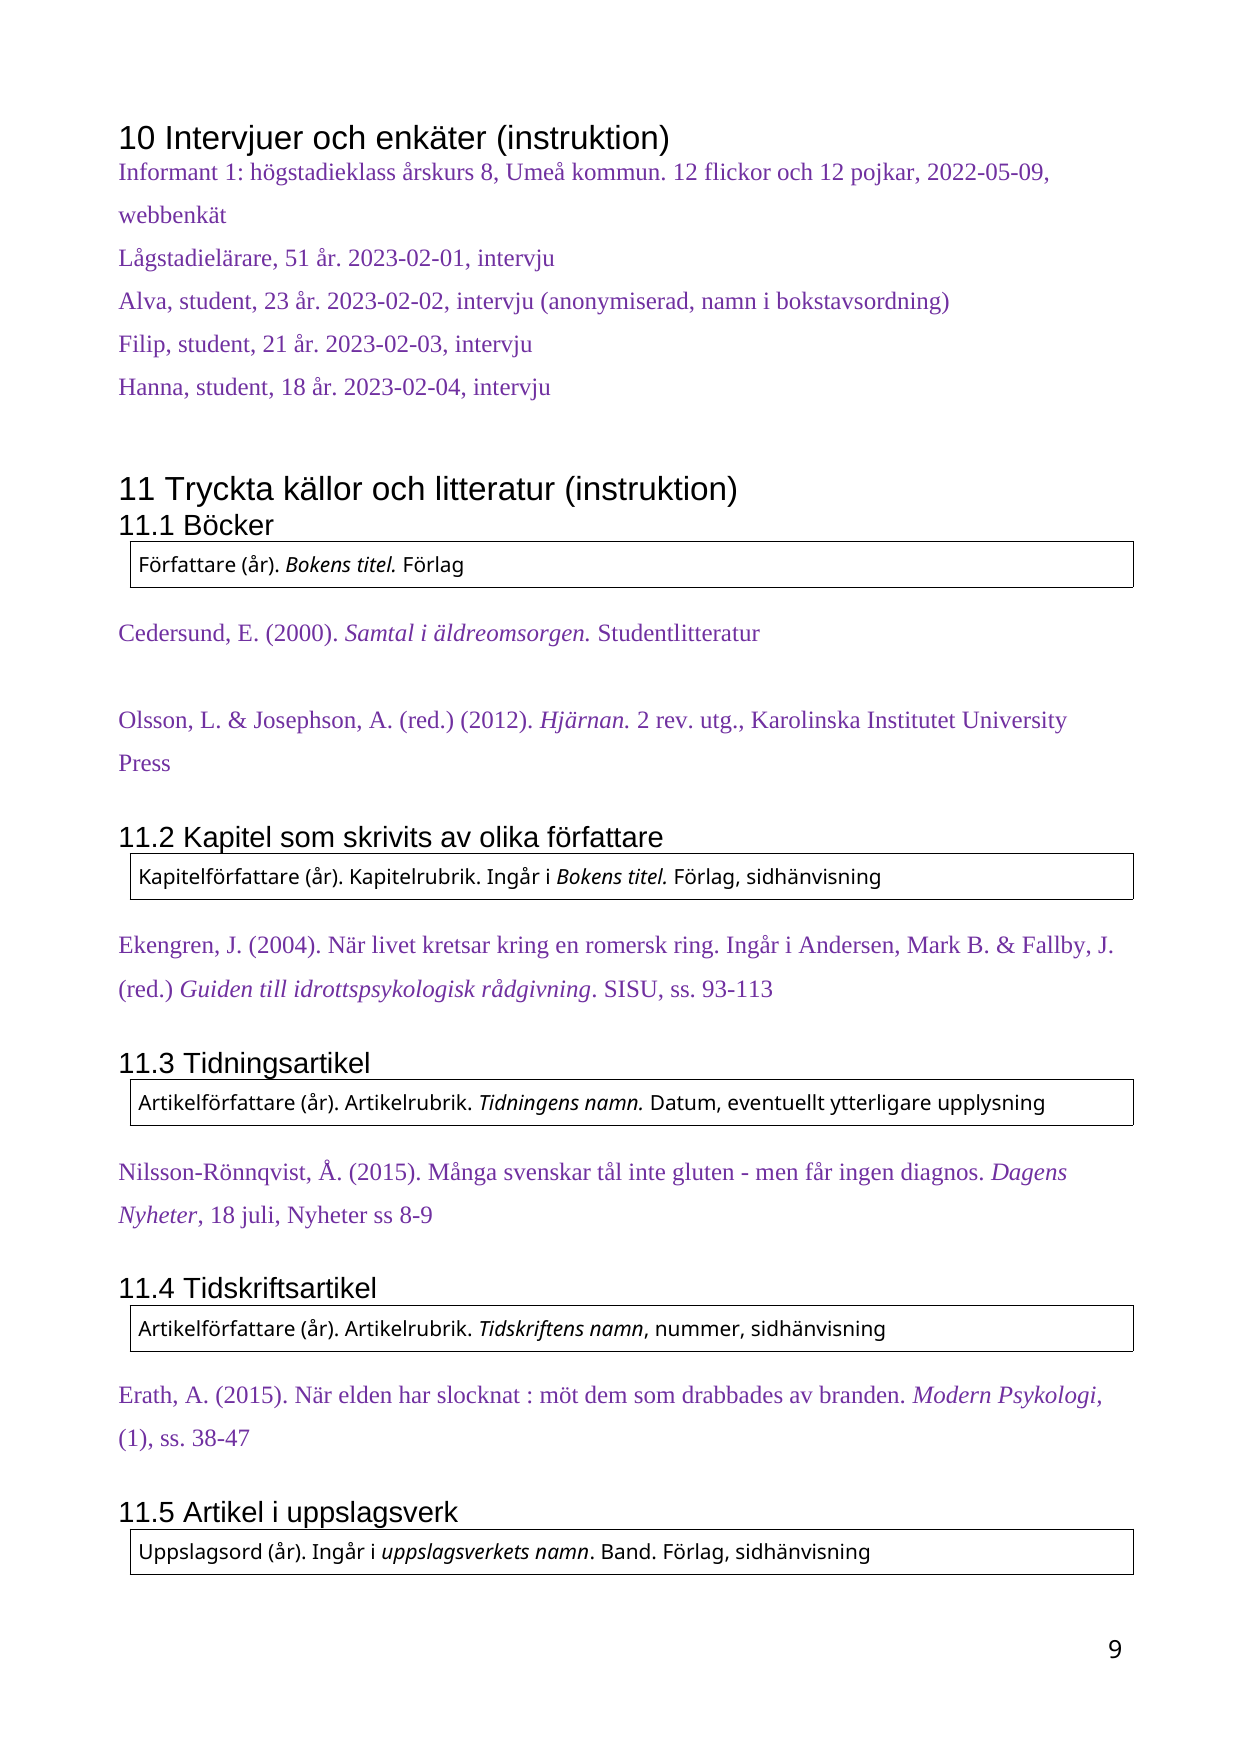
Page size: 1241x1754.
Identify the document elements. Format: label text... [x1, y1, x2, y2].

subtitle 11.4 Tidskriftsartikel [118, 1272, 1122, 1305]
text Filip, student, 21 år. 2023-02-03, intervju [118, 329, 1122, 358]
table_header Artikelförfattare (år). Artikelrubrik. Tidningens namn. Datum, eventuellt ytterligare upplysning [131, 1080, 1133, 1125]
subtitle 10 Intervjuer och enkäter (instruktion) [118, 118, 1122, 157]
table_header Kapitelförfattare (år). Kapitelrubrik. Ingår i Bokens titel. Förlag, sidhänvisning [131, 854, 1133, 899]
text Cedersund, E. (2000). Samtal i äldreomsorgen. Studentlitteratur [118, 618, 1122, 647]
table_header Uppslagsord (år). Ingår i uppslagsverkets namn. Band. Förlag, sidhänvisning [131, 1530, 1133, 1574]
table_header Artikelförfattare (år). Artikelrubrik. Tidskriftens namn, nummer, sidhänvisning [131, 1306, 1133, 1351]
text Ekengren, J. (2004). När livet kretsar kring en romersk ring. Ingår i Andersen, Mark B. & Fallby, J. (red.) Guiden till idrottspsykologisk rådgivning. SISU, ss. 93-113 [118, 931, 1122, 1002]
subtitle 11.1 Böcker [118, 507, 1122, 541]
text Lågstadielärare, 51 år. 2023-02-01, intervju [118, 243, 1122, 272]
subtitle 11.5 Artikel i uppslagsverk [118, 1495, 1122, 1528]
subtitle 11 Tryckta källor och litteratur (instruktion) [118, 469, 1122, 507]
text Erath, A. (2015). När elden har slocknat : möt dem som drabbades av branden. Modern Psykologi, (1), ss. 38-47 [118, 1380, 1122, 1452]
subtitle 11.3 Tidningsartikel [118, 1046, 1122, 1079]
text Informant 1: högstadieklass årskurs 8, Umeå kommun. 12 flickor och 12 pojkar, 2022-05-09, webbenkät [118, 157, 1122, 228]
text Nilsson-Rönnqvist, Å. (2015). Många svenskar tål inte gluten - men får ingen diagnos. Dagens Nyheter, 18 juli, Nyheter ss 8-9 [118, 1157, 1122, 1228]
text Alva, student, 23 år. 2023-02-02, intervju (anonymiserad, namn i bokstavsordning) [118, 286, 1122, 315]
text Olsson, L. & Josephson, A. (red.) (2012). Hjärnan. 2 rev. utg., Karolinska Institutet University Press [118, 705, 1122, 777]
table_header Författare (år). Bokens titel. Förlag [131, 542, 1133, 587]
text Hanna, student, 18 år. 2023-02-04, intervju [118, 372, 1122, 401]
subtitle 11.2 Kapitel som skrivits av olika författare [118, 820, 1122, 853]
